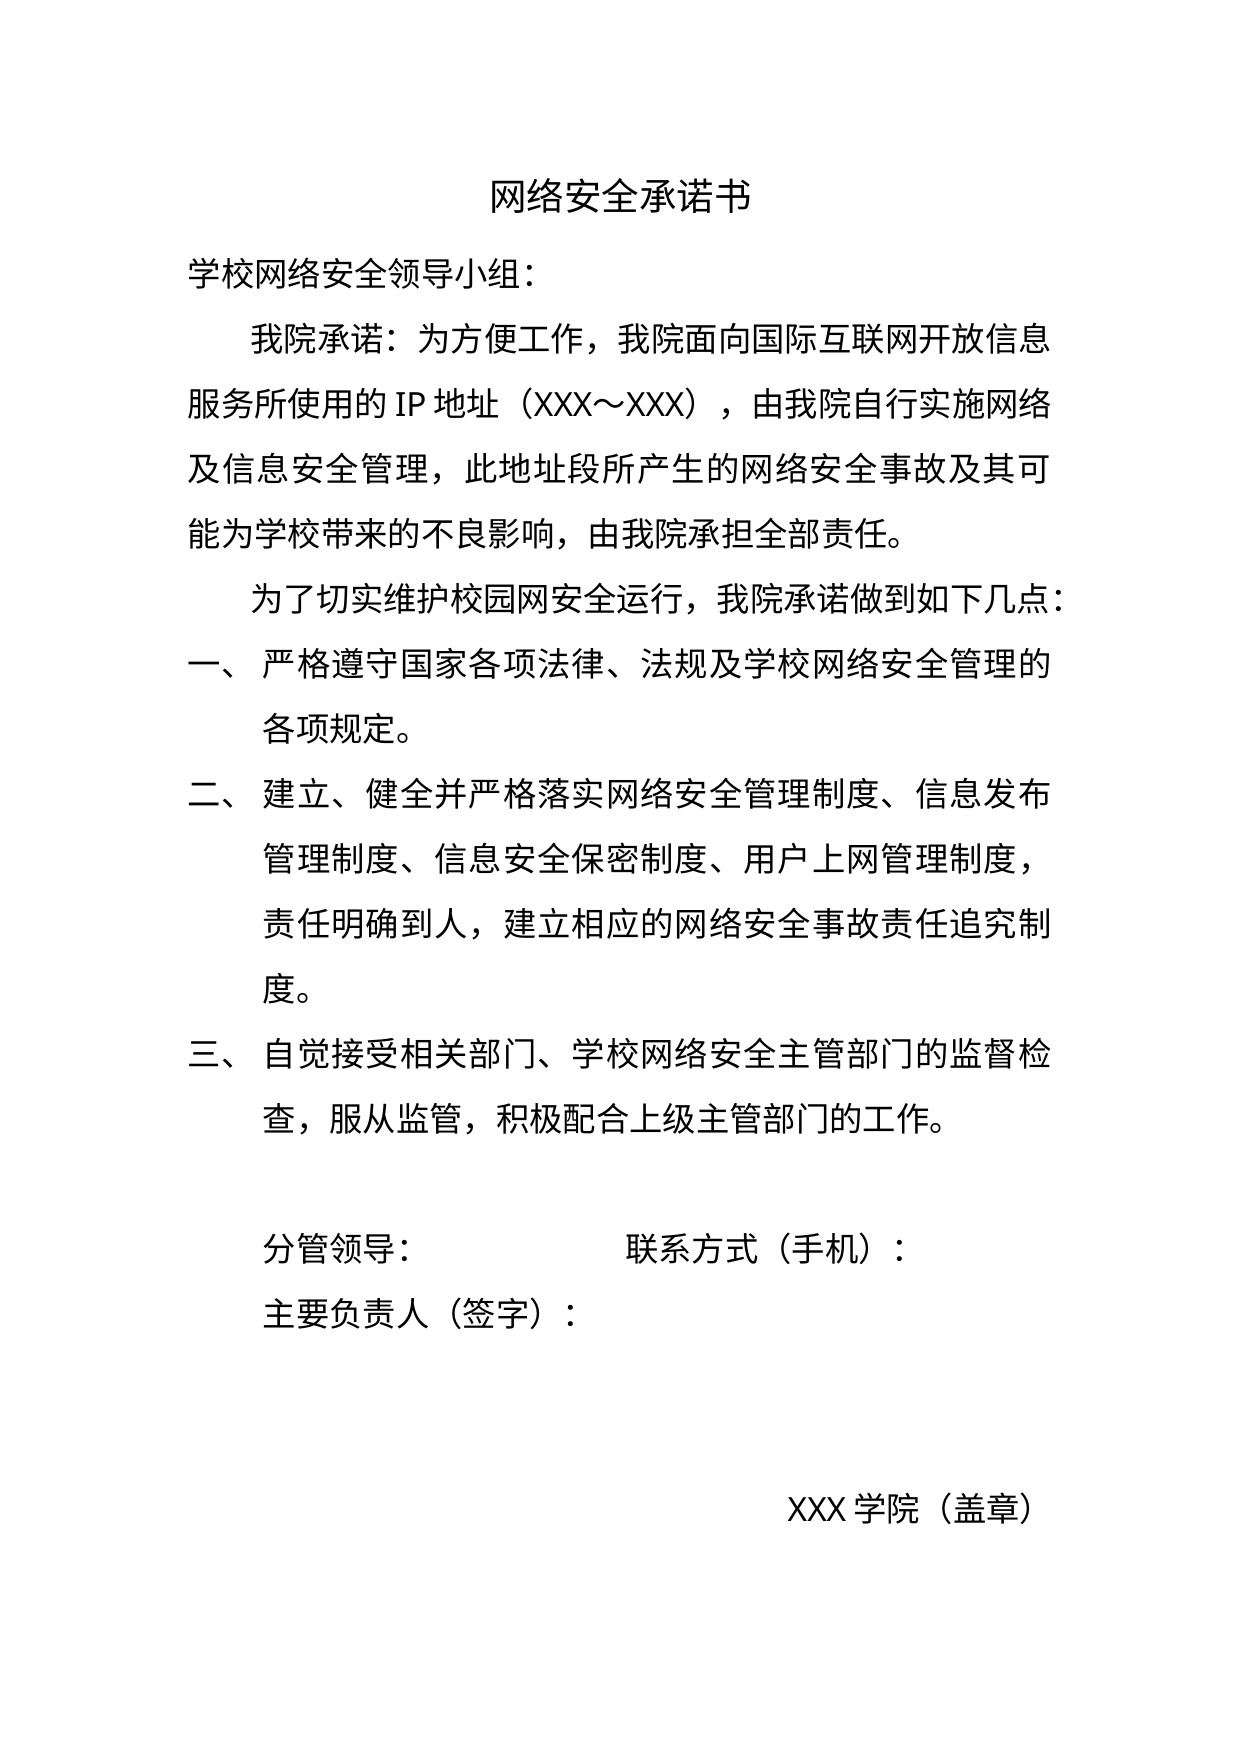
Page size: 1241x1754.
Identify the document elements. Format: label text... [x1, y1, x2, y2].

list 严格遵守国家各项法律、法规及学校网络安全管理的各项规定。 [187, 629, 1053, 759]
text 我院承诺：为方便工作，我院面向国际互联网开放信息服务所使用的IP地址（XXX～XXX），由我院自行实施网络及信息安全管理，此地址段所产生的网络安全事故及其可能为学校带来的不良影响，由我院承担全部责任。 [187, 304, 1053, 564]
list 自觉接受相关部门、学校网络安全主管部门的监督检查，服从监管，积极配合上级主管部门的工作。 [187, 1019, 1053, 1149]
list 建立、健全并严格落实网络安全管理制度、信息发布管理制度、信息安全保密制度、用户上网管理制度，责任明确到人，建立相应的网络安全事故责任追究制度。 [187, 759, 1053, 1019]
text 网络安全承诺书 [187, 162, 1053, 227]
text XXX学院（盖章） [187, 1474, 1053, 1539]
text 主要负责人（签字）： [219, 1279, 1053, 1344]
text 分管领导： 联系方式（手机）： [219, 1214, 1053, 1279]
text 为了切实维护校园网安全运行，我院承诺做到如下几点： [187, 564, 1053, 629]
text 学校网络安全领导小组： [187, 239, 1053, 304]
